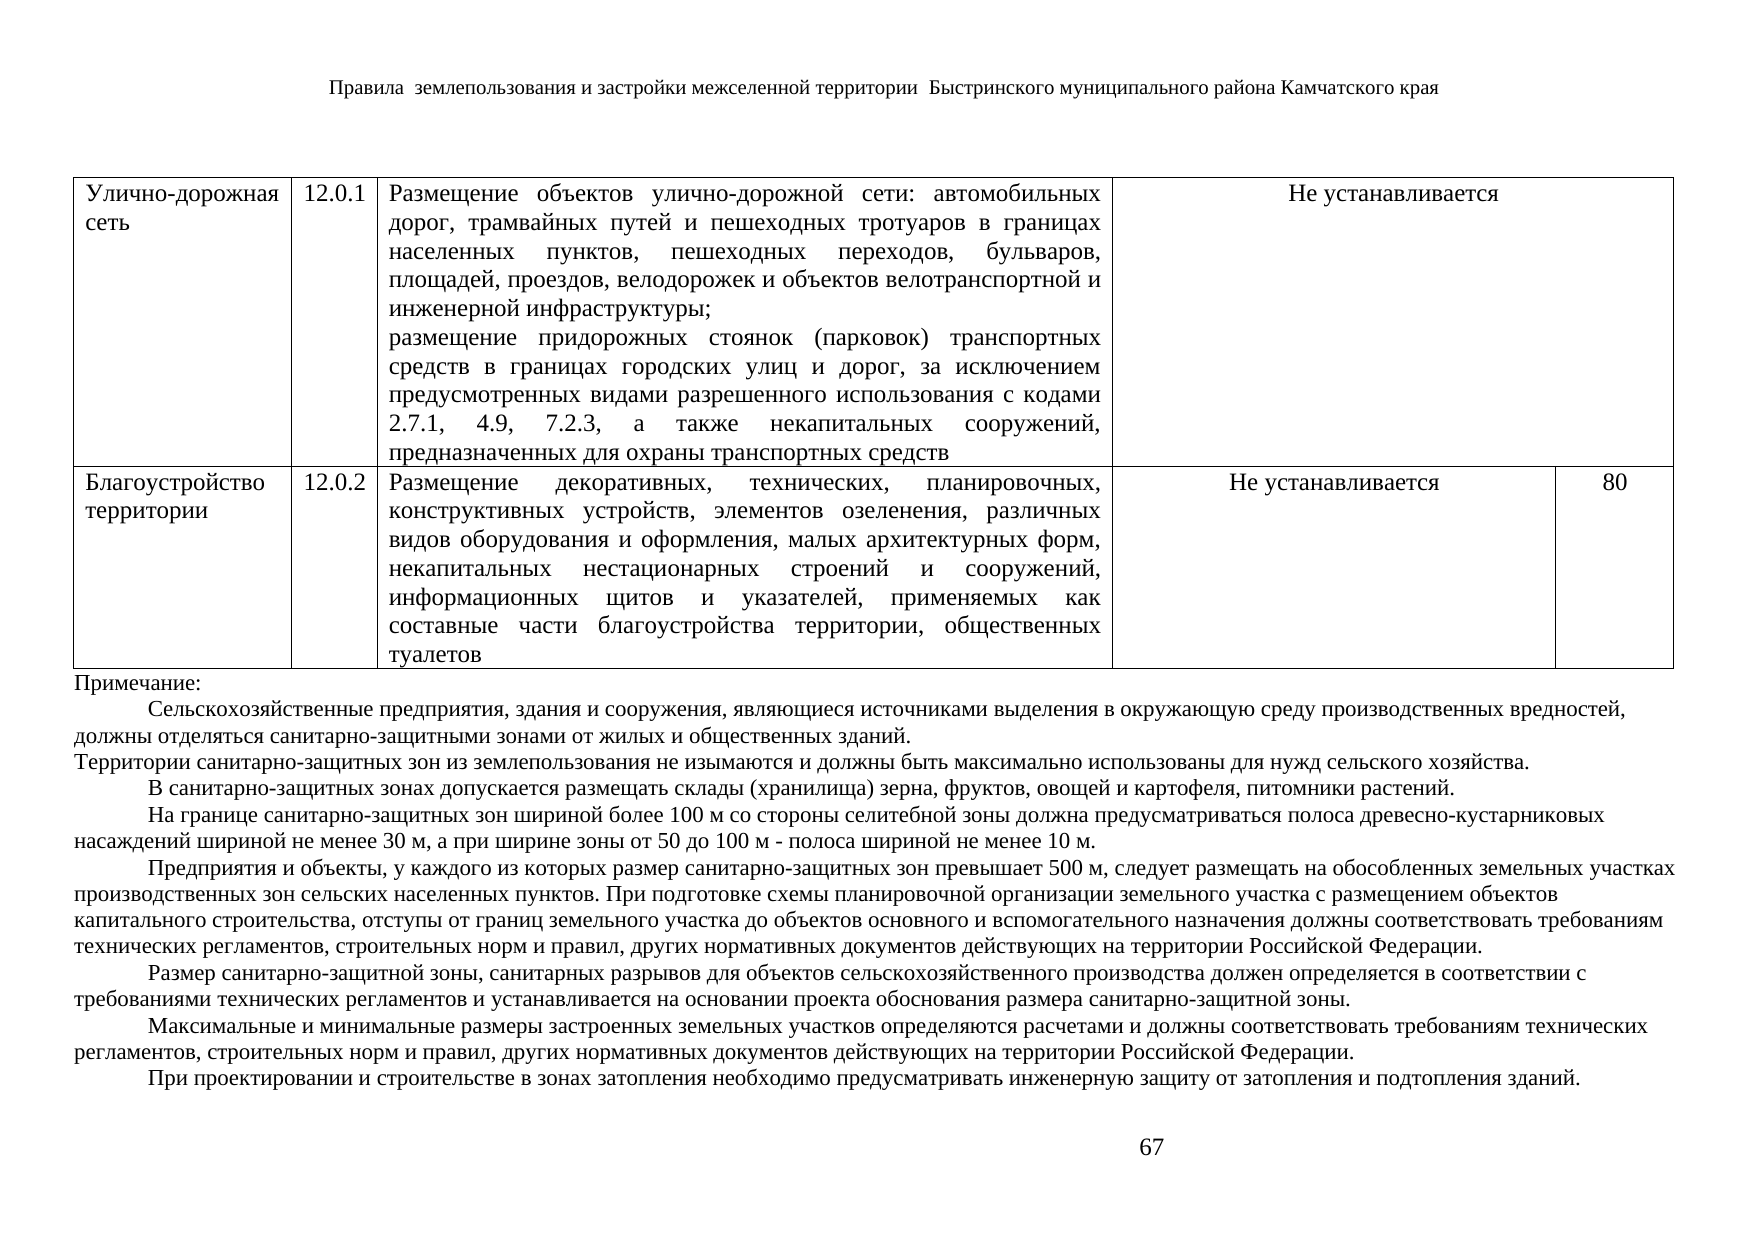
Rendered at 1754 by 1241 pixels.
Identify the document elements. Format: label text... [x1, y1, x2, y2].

table_cell Не устанавливается [1113, 467, 1555, 668]
table_cell Благоустройство территории [74, 467, 291, 668]
text При проектировании и строительстве в зонах затопления необходимо предусматривать инженерную защиту от затопления и подтопления зданий. [74, 1064, 1695, 1091]
table_cell Не устанавливается [1113, 178, 1673, 466]
table_cell 80 [1556, 467, 1673, 668]
text Территории санитарно-защитных зон из землепользования не изымаются и должны быть максимально использованы для нужд сельского хозяйства. [74, 748, 1695, 774]
text Предприятия и объекты, у каждого из которых размер санитарно-защитных зон превышает 500 м, следует размещать на обособленных земельных участках производственных зон сельских населенных пунктов. При подготовке схемы планировочной организации земельного участка с размещением объектов капитального строительства, отступы от границ земельного участка до объектов основного и вспомогательного назначения должны соответствовать требованиям технических регламентов, строительных норм и правил, других нормативных документов действующих на территории Российской Федерации. [74, 853, 1695, 959]
table_cell 12.0.2 [292, 467, 377, 668]
text На границе санитарно-защитных зон шириной более 100 м со стороны селитебной зоны должна предусматриваться полоса древесно-кустарниковых насаждений шириной не менее 30 м, а при ширине зоны от 50 до 100 м - полоса шириной не менее 10 м. [74, 801, 1695, 853]
text Примечание: [74, 669, 1695, 695]
table_cell 12.0.1 [292, 178, 377, 466]
text В санитарно-защитных зонах допускается размещать склады (хранилища) зерна, фруктов, овощей и картофеля, питомники растений. [74, 774, 1695, 801]
table_cell Размещение декоративных, технических, планировочных, конструктивных устройств, элементов озеленения, различных видов оборудования и оформления, малых архитектурных форм, некапитальных нестационарных строений и сооружений, информационных щитов и указателей, применяемых как составные части благоустройства территории, общественных туалетов [378, 467, 1112, 668]
text Максимальные и минимальные размеры застроенных земельных участков определяются расчетами и должны соответствовать требованиям технических регламентов, строительных норм и правил, других нормативных документов действующих на территории Российской Федерации. [74, 1012, 1695, 1064]
table_cell Улично-дорожная сеть [74, 178, 291, 466]
table_cell Размещение объектов улично-дорожной сети: автомобильных дорог, трамвайных путей и пешеходных тротуаров в границах населенных пунктов, пешеходных переходов, бульваров, площадей, проездов, велодорожек и объектов велотранспортной и инженерной инфраструктуры; размещение придорожных стоянок (парковок) транспортных средств в границах городских улиц и дорог, за исключением предусмотренных видами разрешенного использования с кодами 2.7.1, 4.9, 7.2.3, а также некапитальных сооружений, предназначенных для охраны транспортных средств [378, 178, 1112, 466]
text Размер санитарно-защитной зоны, санитарных разрывов для объектов сельскохозяйственного производства должен определяется в соответствии с требованиями технических регламентов и устанавливается на основании проекта обоснования размера санитарно-защитной зоны. [74, 959, 1695, 1012]
text Сельскохозяйственные предприятия, здания и сооружения, являющиеся источниками выделения в окружающую среду производственных вредностей, должны отделяться санитарно-защитными зонами от жилых и общественных зданий. [74, 695, 1695, 748]
